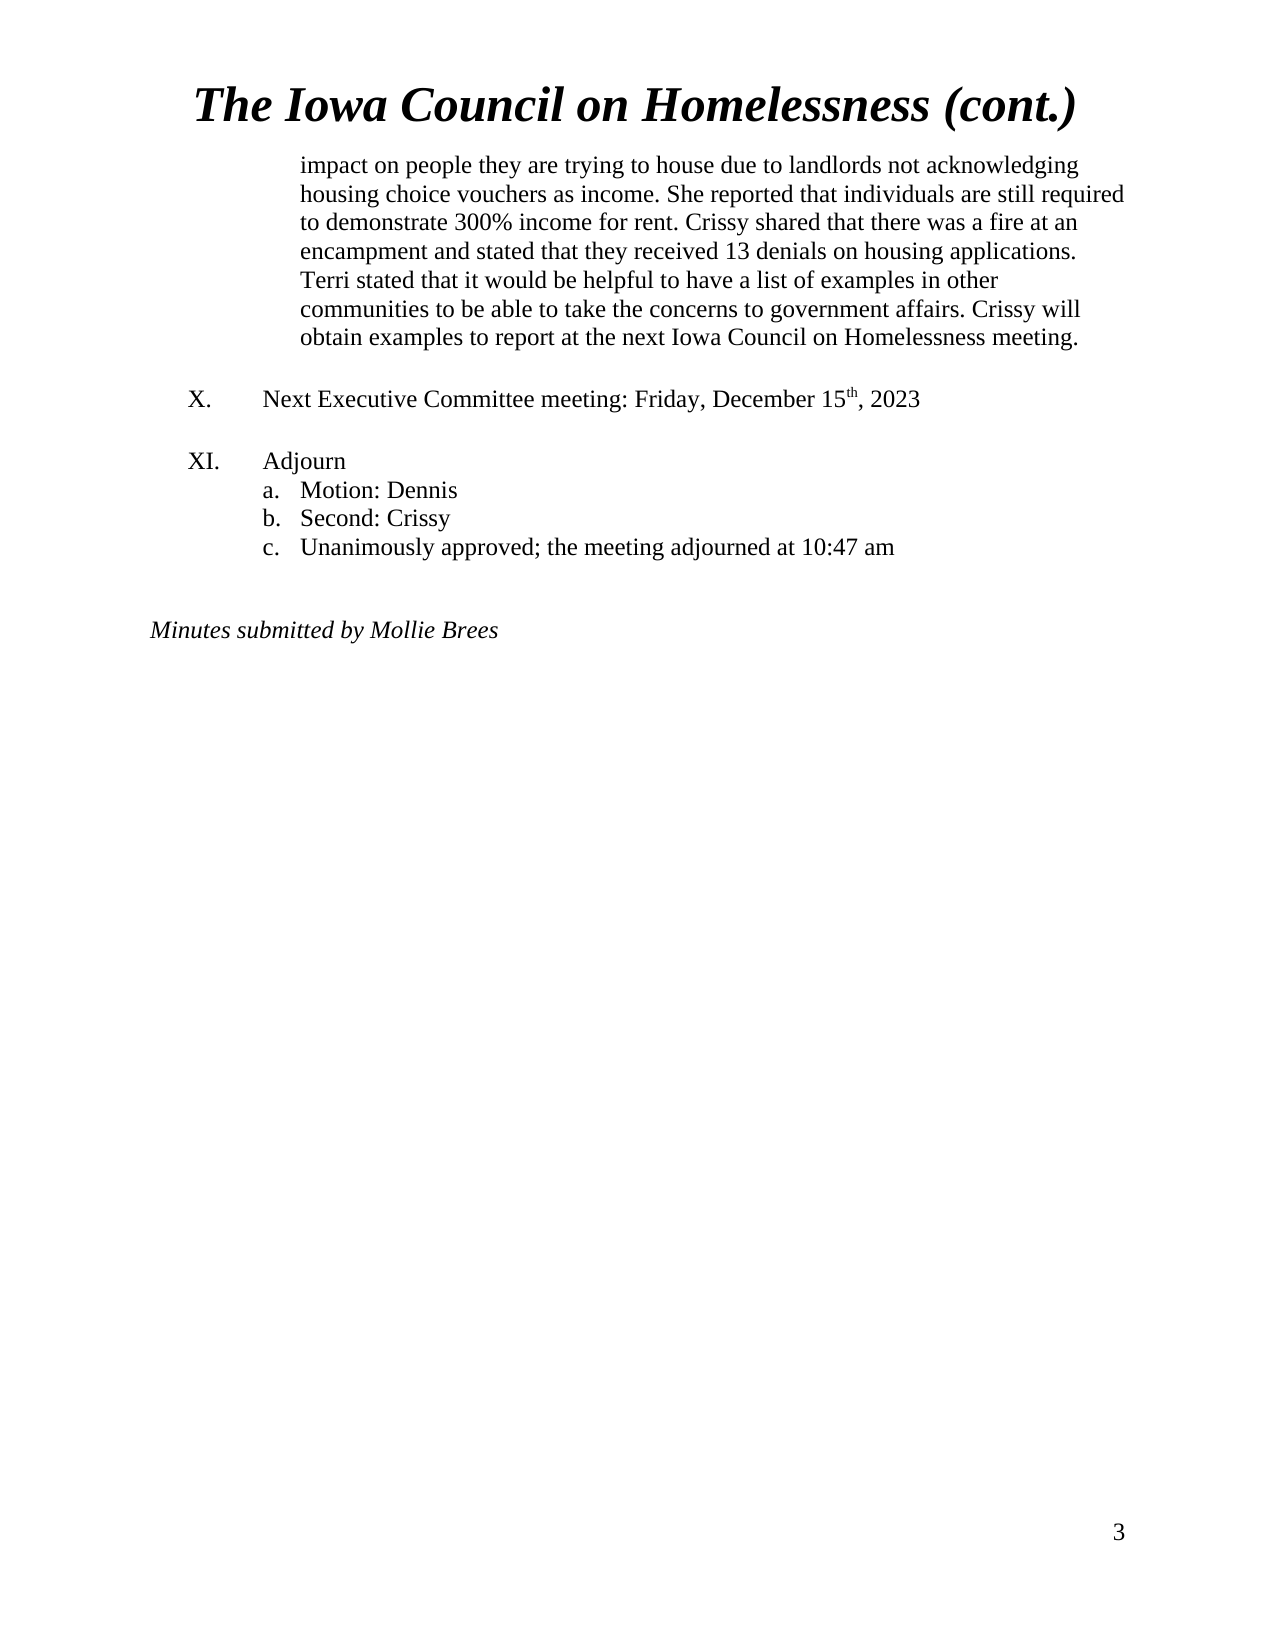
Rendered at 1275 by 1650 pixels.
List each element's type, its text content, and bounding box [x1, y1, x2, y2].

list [262, 150, 1125, 351]
list Unanimously approved; the meeting adjourned at 10:47 am [262, 532, 1125, 561]
list Next Executive Committee meeting: Friday, December 15th, 2023 [187, 384, 1125, 413]
text Minutes submitted by Mollie Brees [150, 615, 1125, 644]
list Second: Crissy [262, 503, 1125, 532]
list Motion: Dennis [262, 475, 1125, 503]
list Adjourn [187, 446, 1125, 475]
